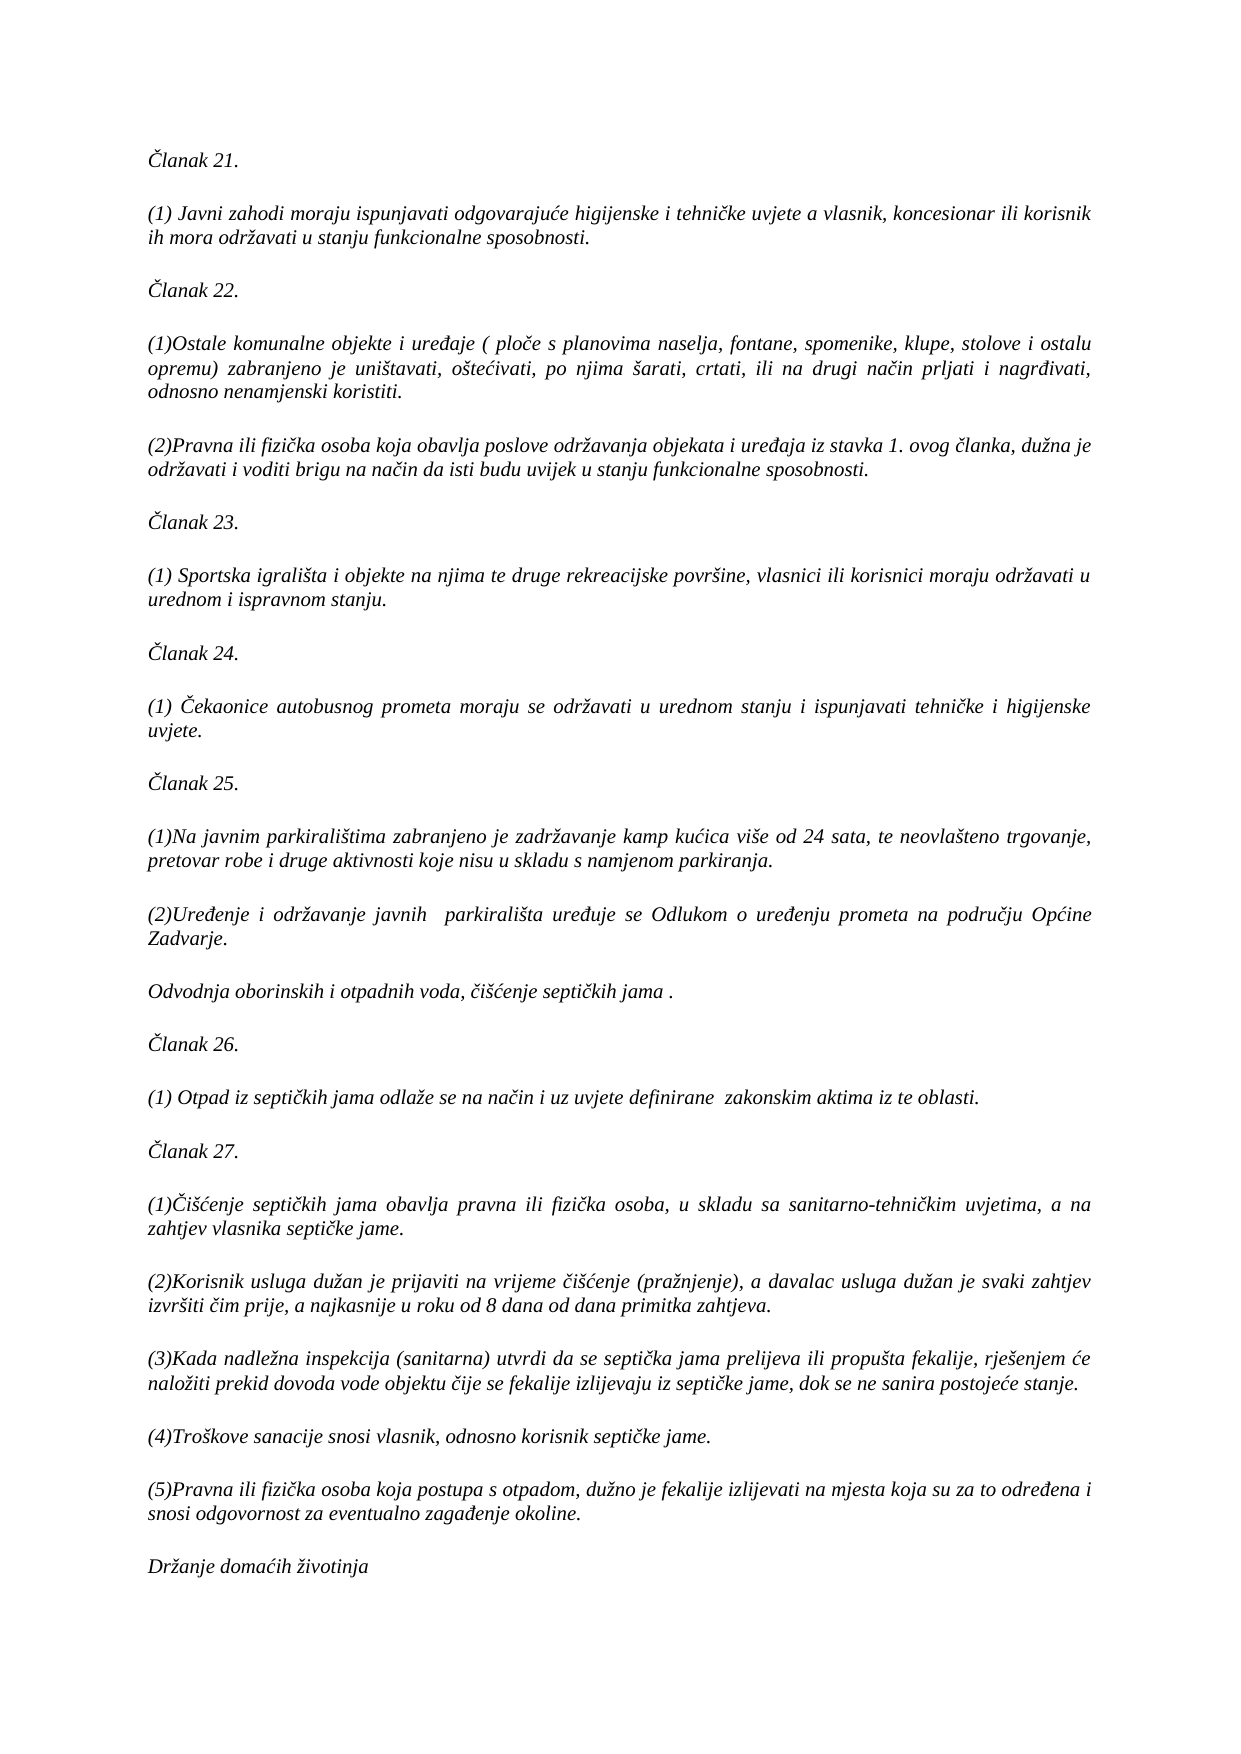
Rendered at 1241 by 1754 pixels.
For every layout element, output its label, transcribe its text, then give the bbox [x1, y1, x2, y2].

text (1)Na javnim parkiralištima zabranjeno je zadržavanje kamp kućica više od 24 sata, te neovlašteno trgovanje, pretovar robe i druge aktivnosti koje nisu u skladu s namjenom parkiranja. [148, 824, 1093, 872]
text (1) Otpad iz septičkih jama odlaže se na način i uz uvjete definirane zakonskim aktima iz te oblasti. [148, 1085, 1093, 1109]
text (1)Ostale komunalne objekte i uređaje ( ploče s planovima naselja, fontane, spomenike, klupe, stolove i ostalu opremu) zabranjeno je uništavati, oštećivati, po njima šarati, crtati, ili na drugi način prljati i nagrđivati, odnosno nenamjenski koristiti. [148, 331, 1093, 403]
text (1) Čekaonice autobusnog prometa moraju se održavati u urednom stanju i ispunjavati tehničke i higijenske uvjete. [148, 694, 1093, 742]
text Držanje domaćih životinja [148, 1554, 1093, 1578]
text Članak 25. [148, 771, 1093, 795]
text (4)Troškove sanacije snosi vlasnik, odnosno korisnik septičke jame. [148, 1424, 1093, 1448]
text (1) Sportska igrališta i objekte na njima te druge rekreacijske površine, vlasnici ili korisnici moraju održavati u urednom i ispravnom stanju. [148, 563, 1093, 611]
text Članak 26. [148, 1032, 1093, 1056]
text Članak 21. [148, 148, 1093, 172]
text Članak 23. [148, 510, 1093, 534]
text Članak 27. [148, 1138, 1093, 1163]
text (2)Korisnik usluga dužan je prijaviti na vrijeme čišćenje (pražnjenje), a davalac usluga dužan je svaki zahtjev izvršiti čim prije, a najkasnije u roku od 8 dana od dana primitka zahtjeva. [148, 1269, 1093, 1317]
text (2)Pravna ili fizička osoba koja obavlja poslove održavanja objekata i uređaja iz stavka 1. ovog članka, dužna je održavati i voditi brigu na način da isti budu uvijek u stanju funkcionalne sposobnosti. [148, 433, 1093, 481]
text Članak 24. [148, 641, 1093, 664]
text Odvodnja oborinskih i otpadnih voda, čišćenje septičkih jama . [148, 979, 1093, 1003]
text (2)Uređenje i održavanje javnih parkirališta uređuje se Odlukom o uređenju prometa na području Općine Zadvarje. [148, 902, 1093, 950]
text (1) Javni zahodi moraju ispunjavati odgovarajuće higijenske i tehničke uvjete a vlasnik, koncesionar ili korisnik ih mora održavati u stanju funkcionalne sposobnosti. [148, 201, 1093, 249]
text Članak 22. [148, 278, 1093, 302]
text (1)Čišćenje septičkih jama obavlja pravna ili fizička osoba, u skladu sa sanitarno-tehničkim uvjetima, a na zahtjev vlasnika septičke jame. [148, 1192, 1093, 1240]
text (5)Pravna ili fizička osoba koja postupa s otpadom, dužno je fekalije izlijevati na mjesta koja su za to određena i snosi odgovornost za eventualno zagađenje okoline. [148, 1477, 1093, 1525]
text (3)Kada nadležna inspekcija (sanitarna) utvrdi da se septička jama prelijeva ili propušta fekalije, rješenjem će naložiti prekid dovoda vode objektu čije se fekalije izlijevaju iz septičke jame, dok se ne sanira postojeće stanje. [148, 1346, 1093, 1394]
